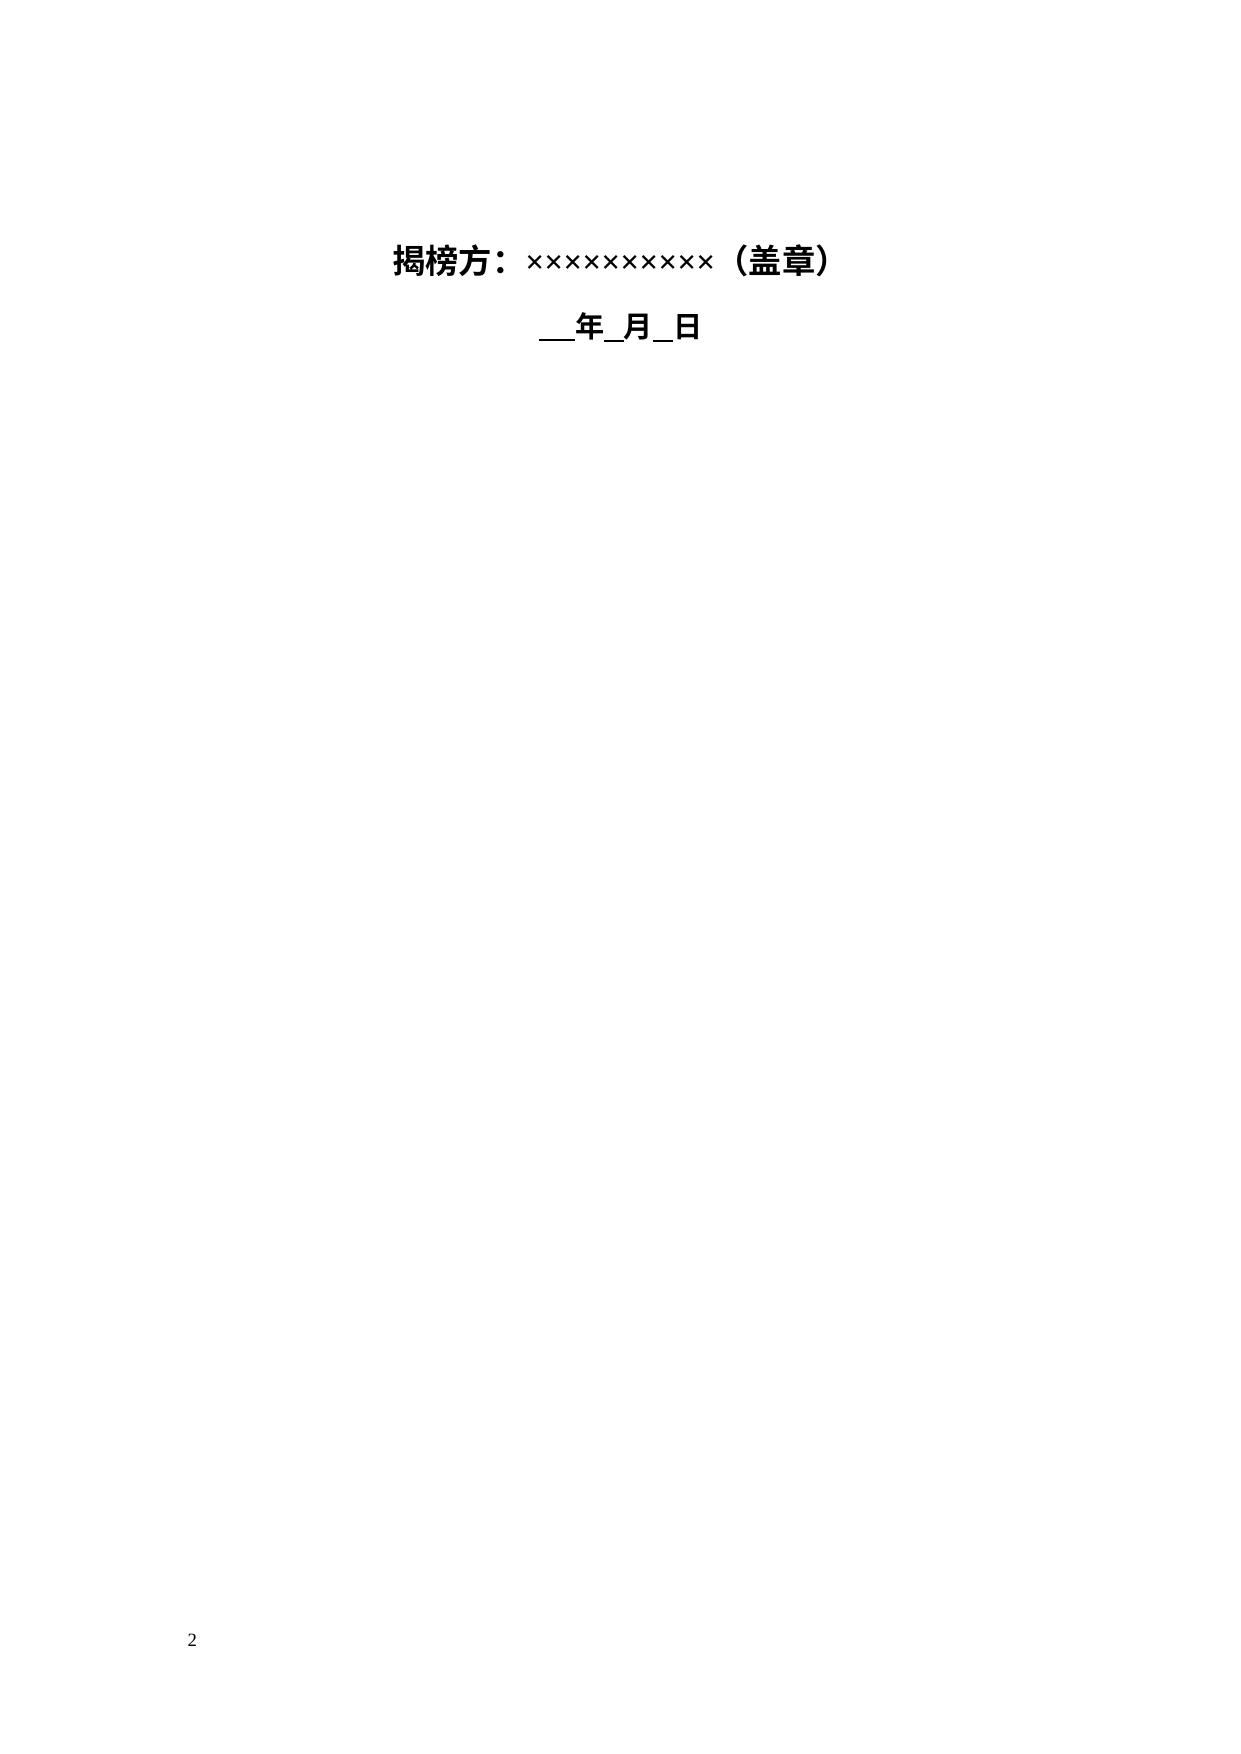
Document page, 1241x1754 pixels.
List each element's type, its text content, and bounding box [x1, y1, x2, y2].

text 年 月 日 [187, 292, 1053, 357]
text 揭榜方：××××××××××（盖章） [187, 227, 1053, 292]
